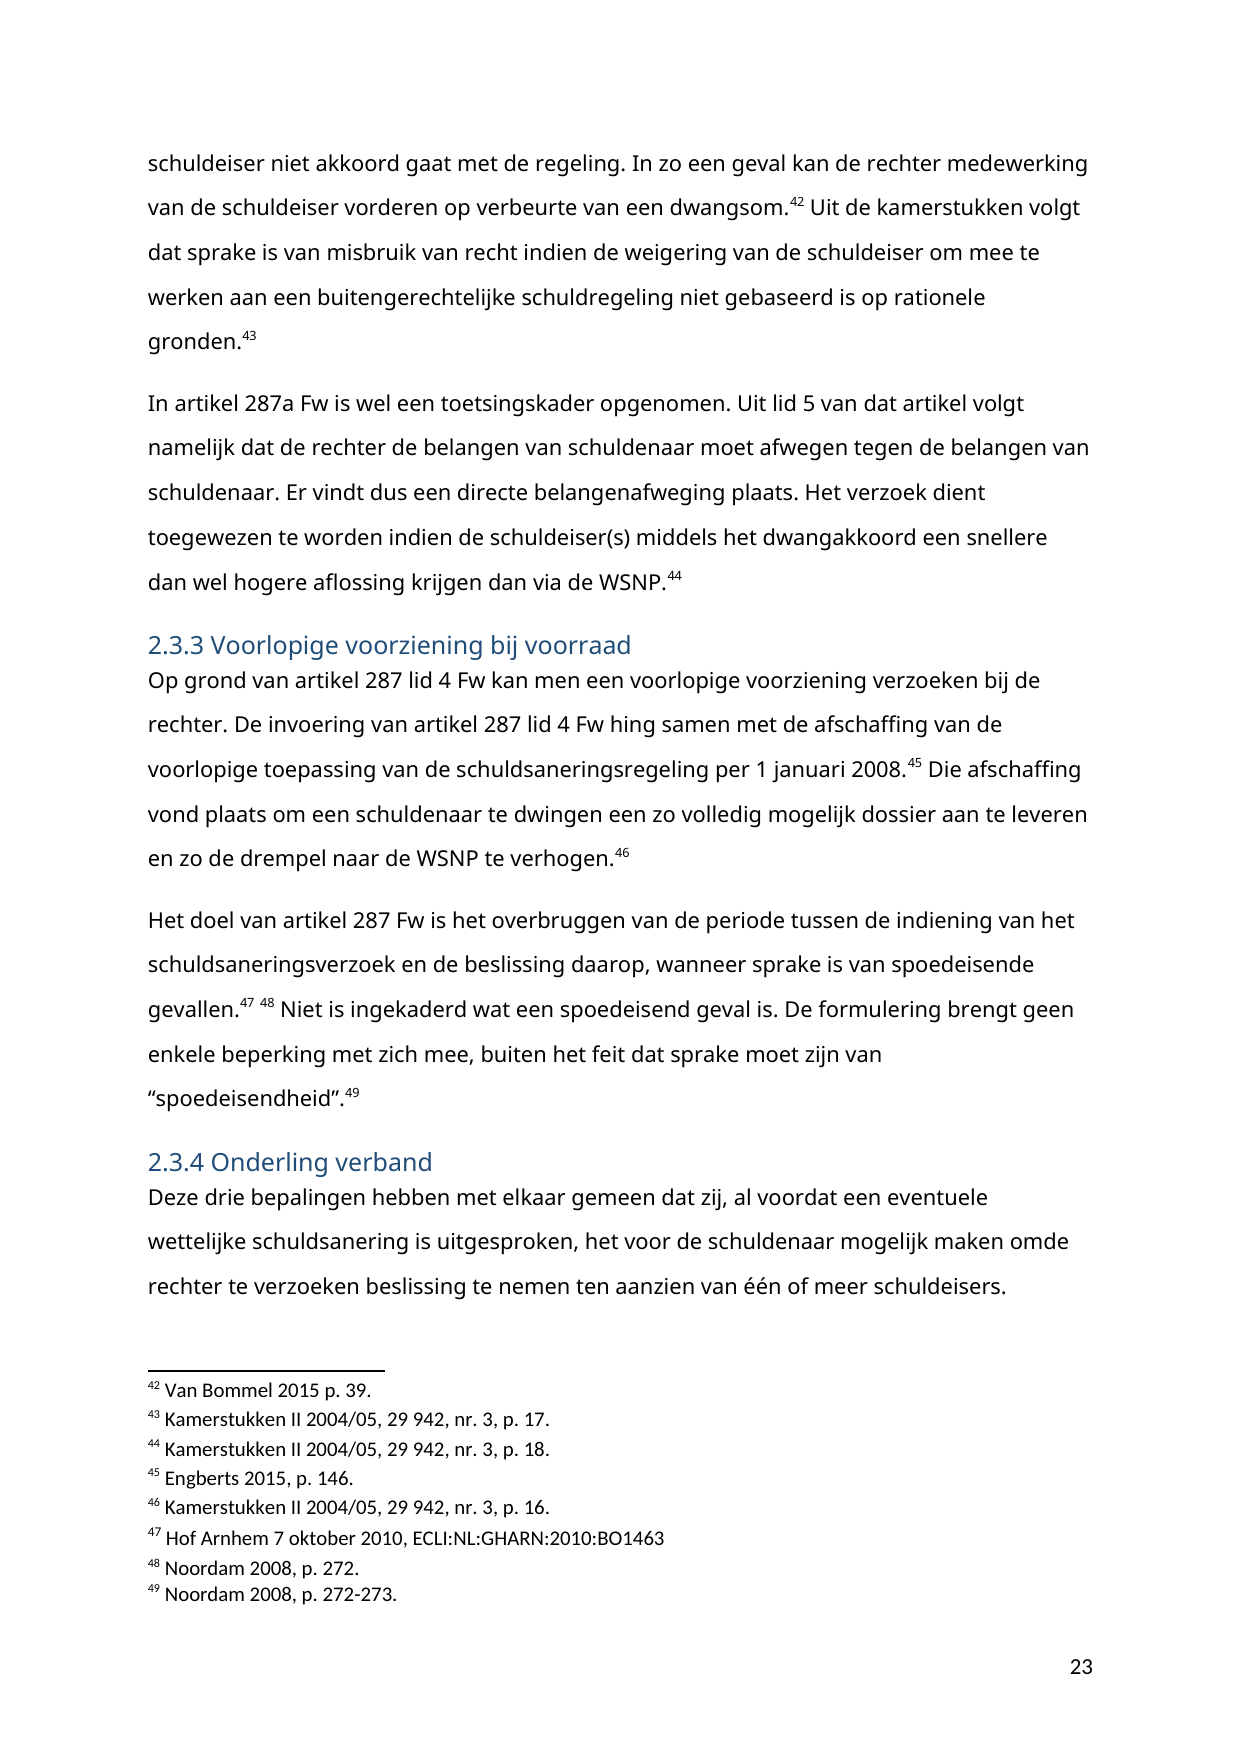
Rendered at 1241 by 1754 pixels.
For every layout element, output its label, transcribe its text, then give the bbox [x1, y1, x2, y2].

subtitle 2.3.4 Onderling verband [148, 1145, 1093, 1179]
text Deze drie bepalingen hebben met elkaar gemeen dat zij, al voordat een eventuele wettelijke schuldsanering is uitgesproken, het voor de schuldenaar mogelijk maken omde rechter te verzoeken beslissing te nemen ten aanzien van één of meer schuldeisers. [148, 1182, 1093, 1301]
text In artikel 287a Fw is wel een toetsingskader opgenomen. Uit lid 5 van dat artikel volgt namelijk dat de rechter de belangen van schuldenaar moet afwegen tegen de belangen van schuldenaar. Er vindt dus een directe belangenafweging plaats. Het verzoek dient toegewezen te worden indien de schuldeiser(s) middels het dwangakkoord een snellere dan wel hogere aflossing krijgen dan via de WSNP. [148, 388, 1093, 596]
subtitle 2.3.3 Voorlopige voorziening bij voorraad [148, 628, 1093, 662]
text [148, 148, 1093, 356]
text Het doel van artikel 287 Fw is het overbruggen van de periode tussen de indiening van het schuldsaneringsverzoek en de beslissing daarop, wanneer sprake is van spoedeisende gevallen. Niet is ingekaderd wat een spoedeisend geval is. De formulering brengt geen enkele beperking met zich mee, buiten het feit dat sprake moet zijn van “spoedeisendheid”. [148, 905, 1093, 1113]
text Op grond van artikel 287 lid 4 Fw kan men een voorlopige voorziening verzoeken bij de rechter. De invoering van artikel 287 lid 4 Fw hing samen met de afschaffing van de voorlopige toepassing van de schuldsaneringsregeling per 1 januari 2008. Die afschaffing vond plaats om een schuldenaar te dwingen een zo volledig mogelijk dossier aan te leveren en zo de drempel naar de WSNP te verhogen. [148, 664, 1093, 873]
